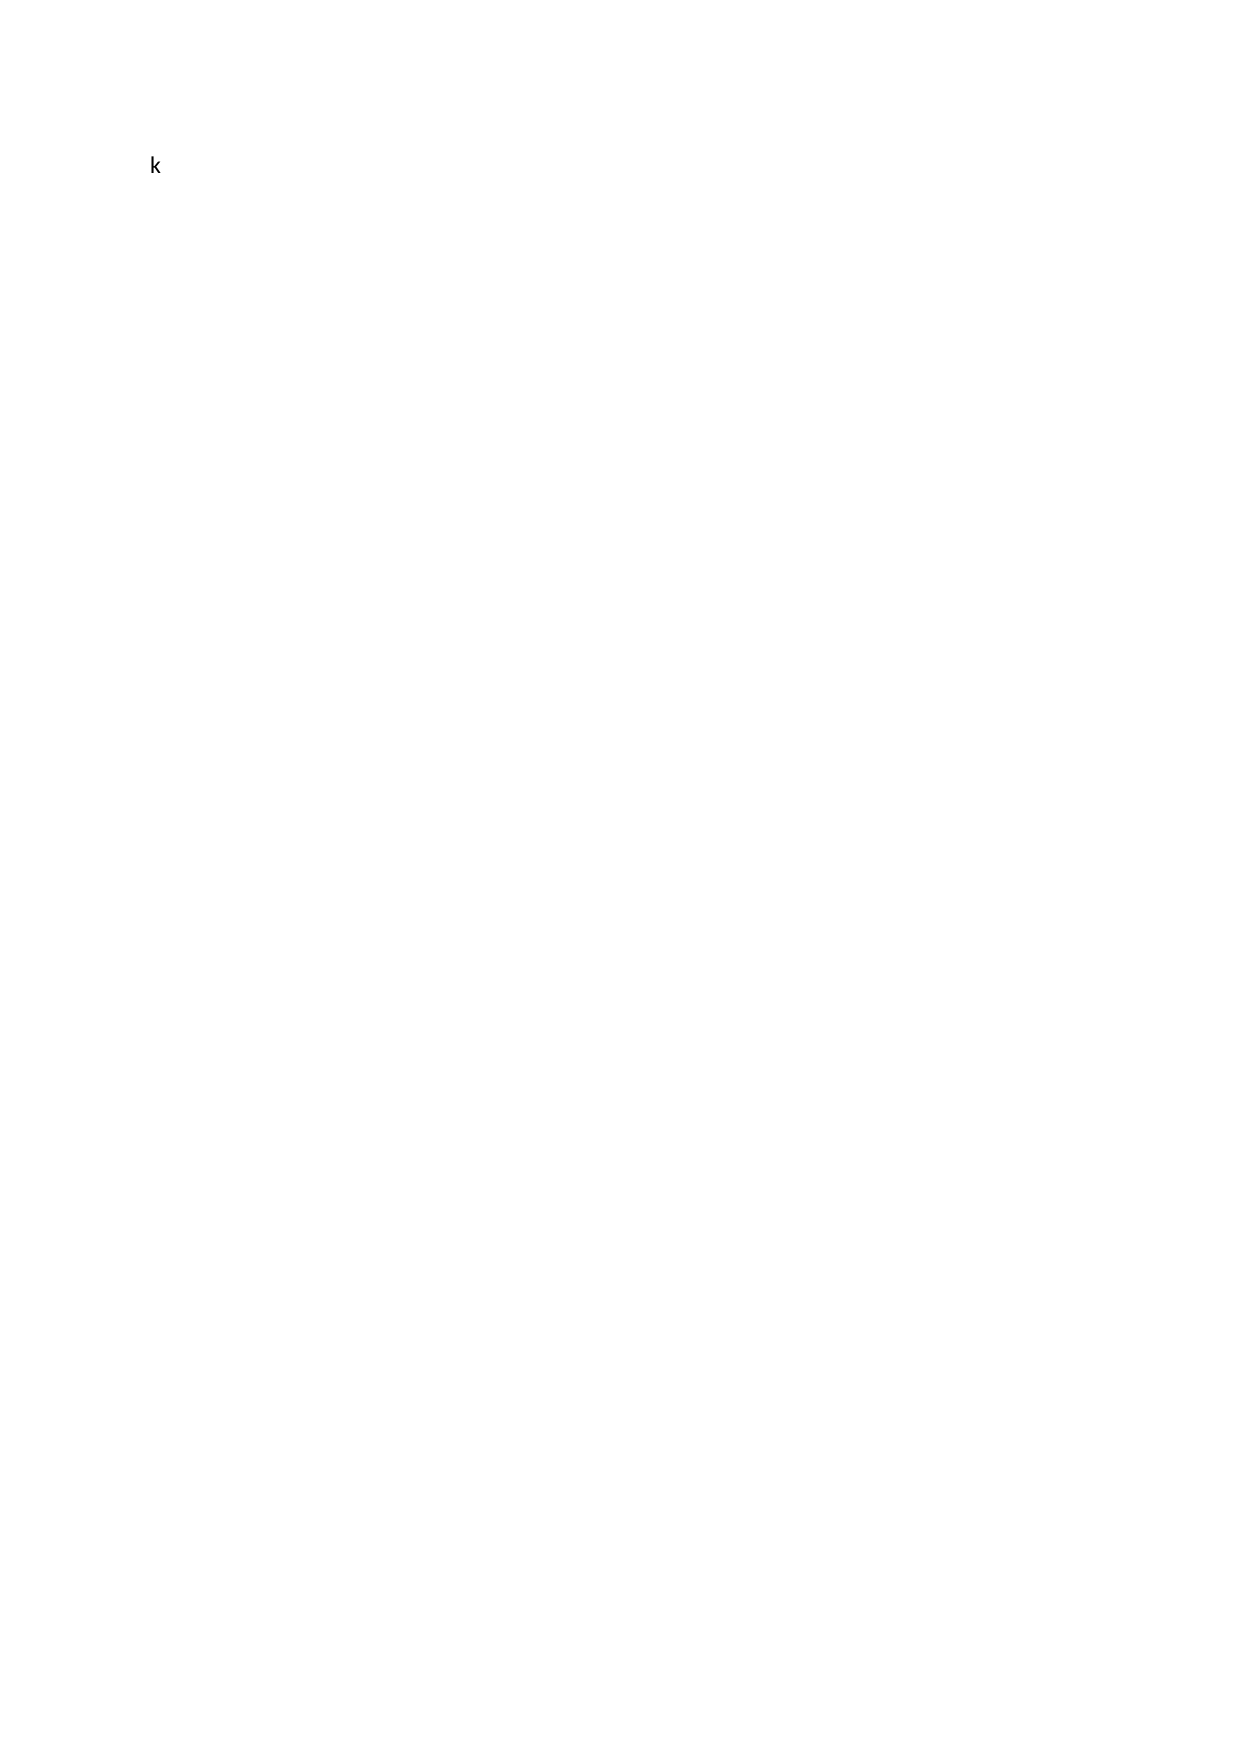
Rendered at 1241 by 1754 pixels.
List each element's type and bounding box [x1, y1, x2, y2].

table_header [139, 150, 531, 179]
